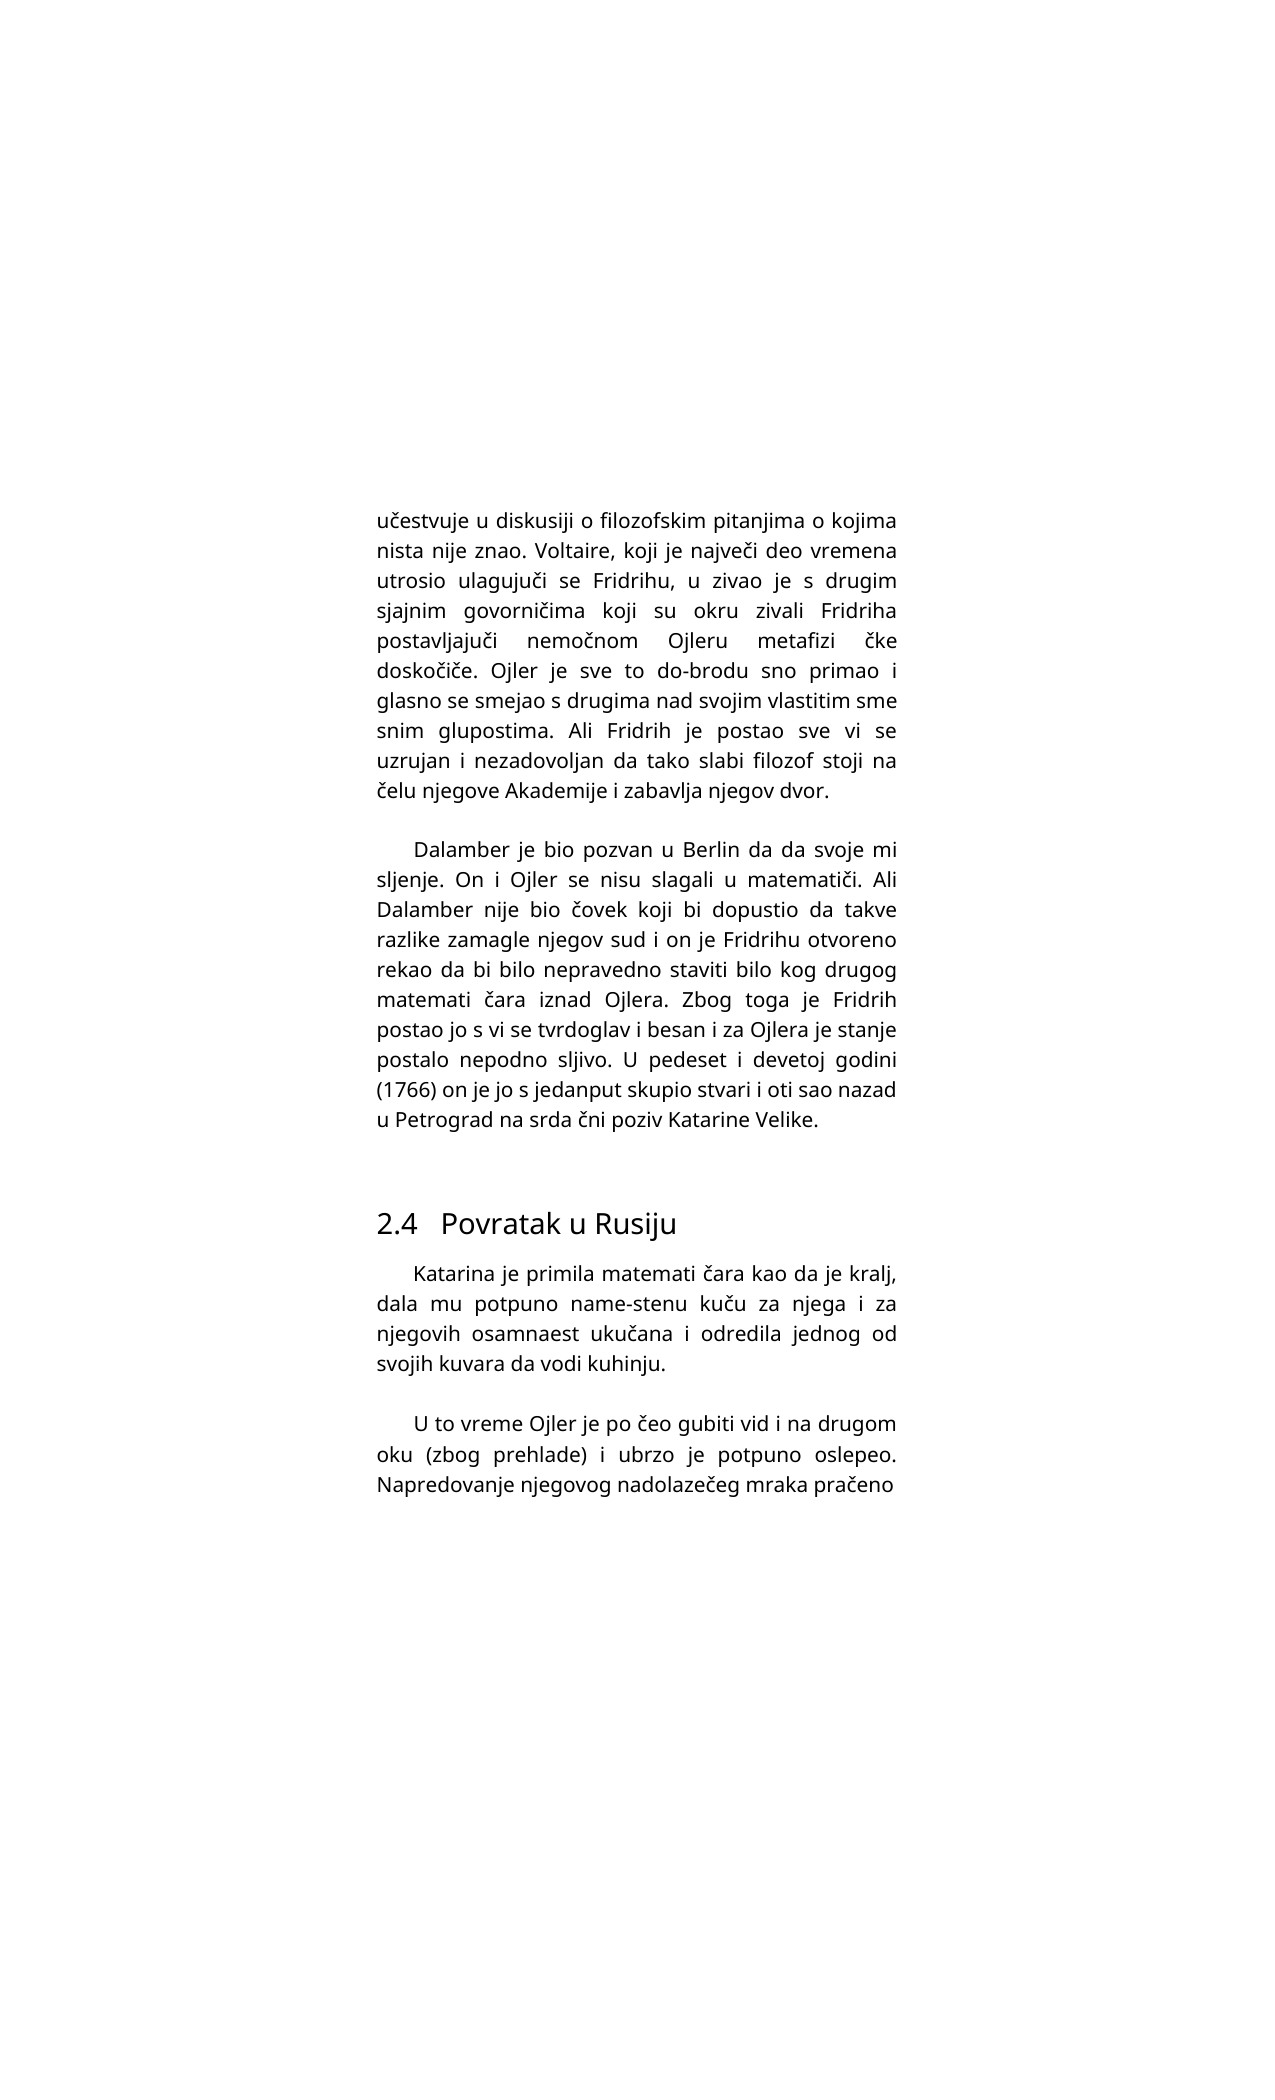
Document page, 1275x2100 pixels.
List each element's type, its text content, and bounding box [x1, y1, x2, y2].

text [376, 504, 898, 804]
text Katarina je primila matemati čara kao da je kralj, dala mu potpuno name-stenu kuču za njega i za njegovih osamnaest ukučana i odredila jednog od svojih kuvara da vodi kuhinju. [376, 1258, 898, 1378]
text Dalamber je bio pozvan u Berlin da da svoje mi sljenje. On i Ojler se nisu slagali u matematiči. Ali Dalamber nije bio čovek koji bi dopustio da takve razlike zamagle njegov sud i on je Fridrihu otvoreno rekao da bi bilo nepravedno staviti bilo kog drugog matemati čara iznad Ojlera. Zbog toga je Fridrih postao jo s vi se tvrdoglav i besan i za Ojlera je stanje postalo nepodno sljivo. U pedeset i devetoj godini (1766) on je jo s jedanput skupio stvari i oti sao nazad u Petrograd na srda čni poziv Katarine Velike. [376, 833, 898, 1133]
text U to vreme Ojler je po čeo gubiti vid i na drugom oku (zbog prehlade) i ubrzo je potpuno oslepeo. Napredovanje njegovog nadolazečeg mraka pračeno [376, 1407, 898, 1499]
text 2.4 Povratak u Rusiju [376, 1203, 898, 1243]
